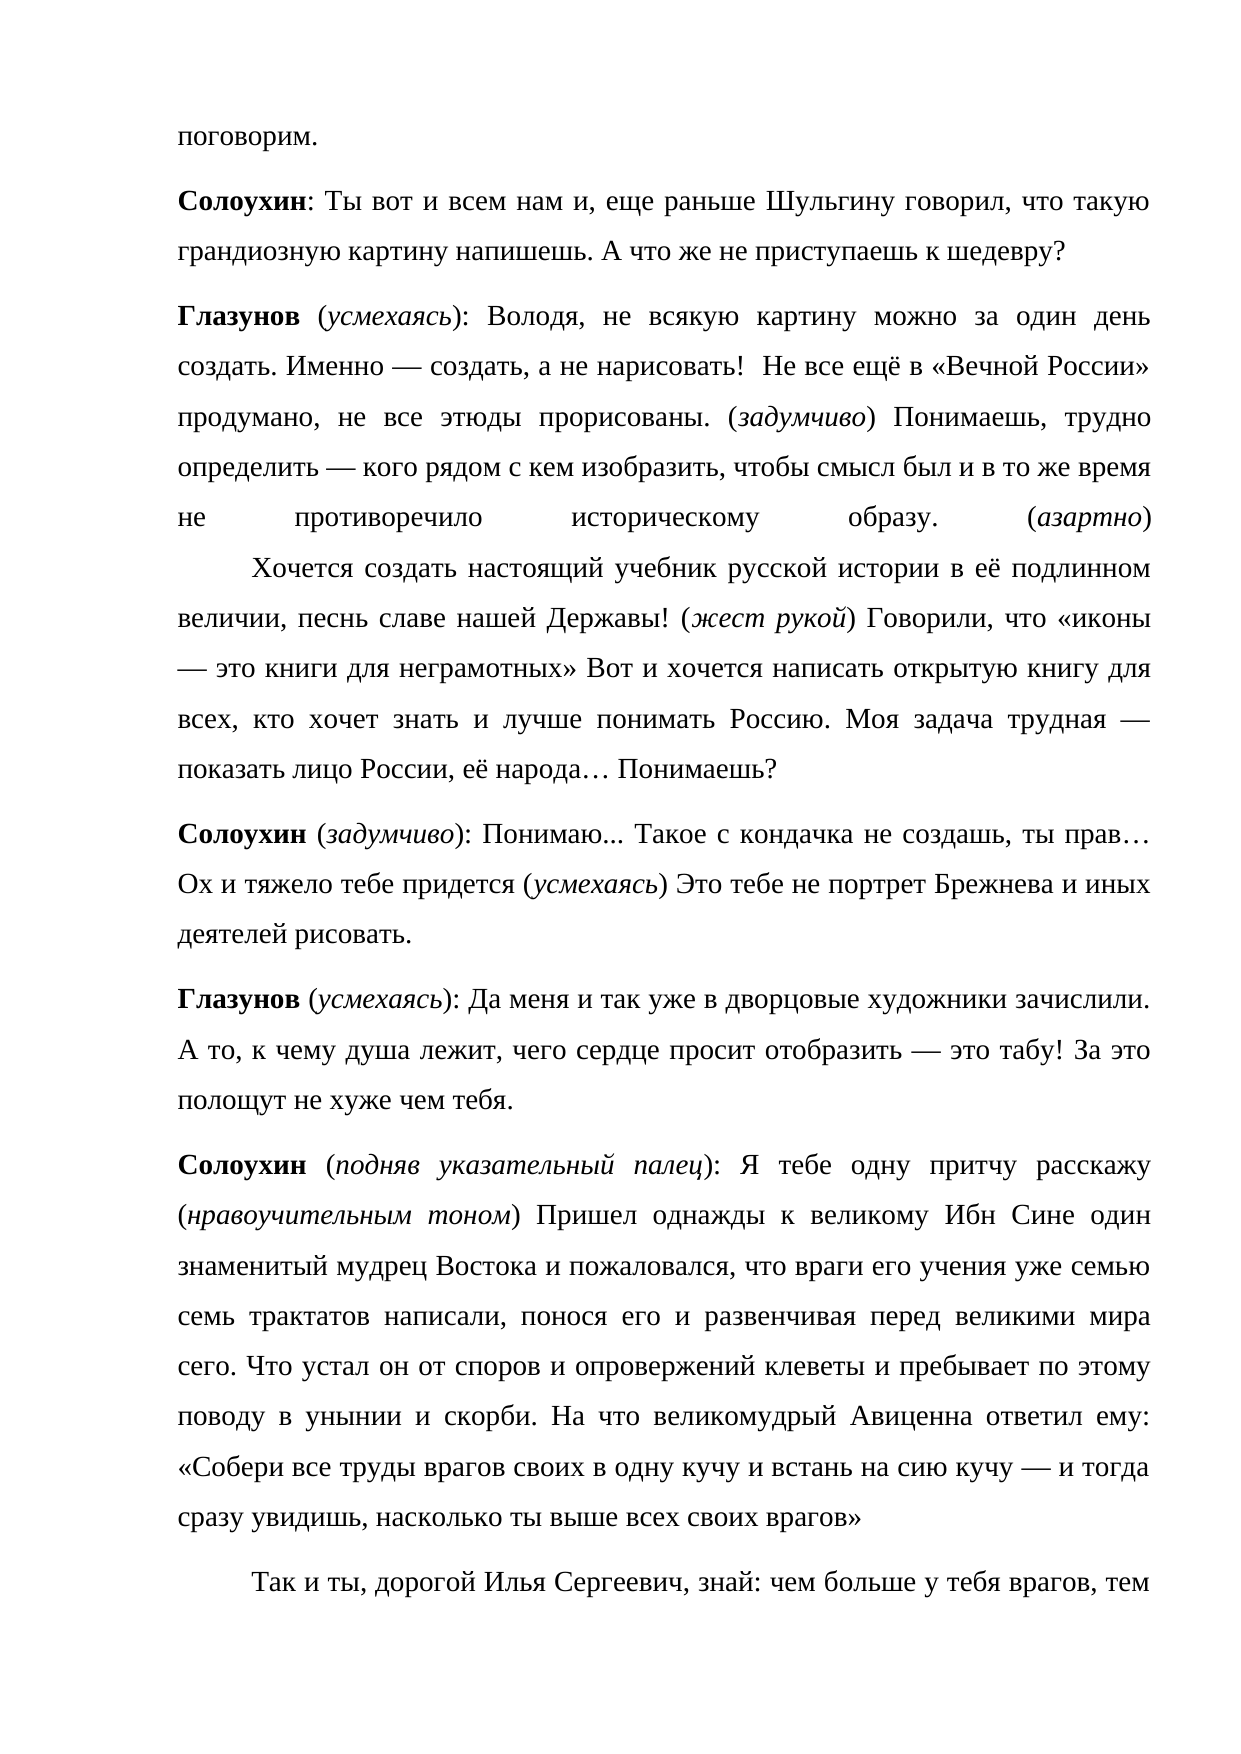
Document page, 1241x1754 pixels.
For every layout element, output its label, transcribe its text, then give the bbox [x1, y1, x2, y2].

text Солоухин: Ты вот и всем нам и, еще раньше Шульгину говорил, что такую грандиозную картину напишешь. А что же не приступаешь к шедевру? [177, 183, 1152, 267]
text Глазунов (усмехаясь): Володя, не всякую картину можно за один день создать. Именно — создать, а не нарисовать! Не все ещё в «Вечной России» продумано, не все этюды прорисованы. (задумчиво) Понимаешь, трудно определить — кого рядом с кем изобразить, чтобы смысл был и в то же время не противоречило историческому образу. (азартно) Хочется создать настоящий учебник русской истории в её подлинном величии, песнь славе нашей Державы! (жест рукой) Говорили, что «иконы — это книги для неграмотных» Вот и хочется написать открытую книгу для всех, кто хочет знать и лучше понимать Россию. Моя задача трудная — показать лицо России, её народа… Понимаешь? [177, 298, 1152, 784]
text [177, 118, 1152, 152]
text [177, 1564, 1152, 1598]
text Глазунов (усмехаясь): Да меня и так уже в дворцовые художники зачислили. А то, к чему душа лежит, чего сердце просит отобразить — это табу! За это полощут не хуже чем тебя. [177, 981, 1152, 1116]
text Солоухин (задумчиво): Понимаю... Такое с кондачка не создашь, ты прав… Ох и тяжело тебе придется (усмехаясь) Это тебе не портрет Брежнева и иных деятелей рисовать. [177, 816, 1152, 950]
text Солоухин (подняв указательный палец): Я тебе одну притчу расскажу (нравоучительным тоном) Пришел однажды к великому Ибн Сине один знаменитый мудрец Востока и пожаловался, что враги его учения уже семью семь трактатов написали, понося его и развенчивая перед великими мира сего. Что устал он от споров и опровержений клеветы и пребывает по этому поводу в унынии и скорби. На что великомудрый Авиценна ответил ему: «Собери все труды врагов своих в одну кучу и встань на сию кучу — и тогда сразу увидишь, насколько ты выше всех своих врагов» [177, 1147, 1152, 1533]
